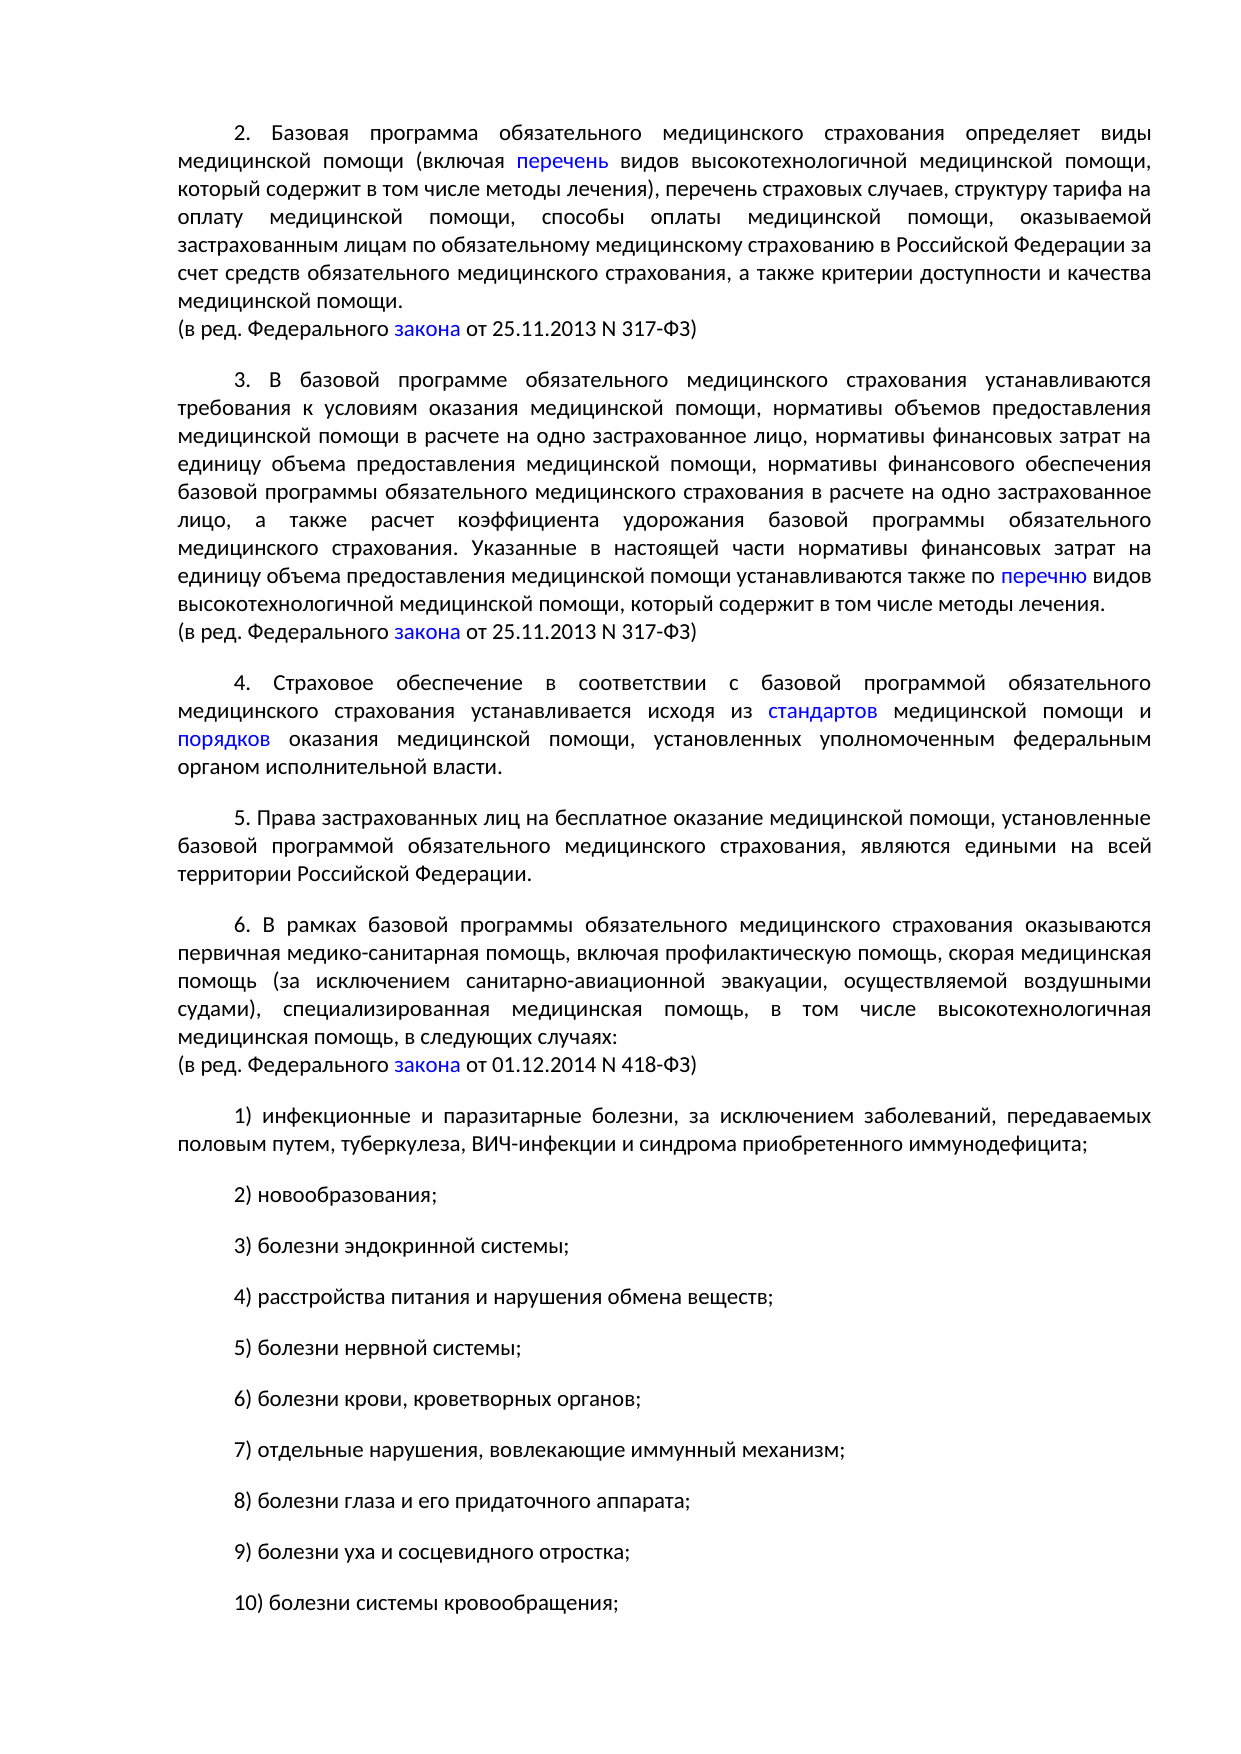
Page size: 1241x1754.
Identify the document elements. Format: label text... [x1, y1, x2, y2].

text 9) болезни уха и сосцевидного отростка; [177, 1537, 1152, 1565]
text 10) болезни системы кровообращения; [177, 1588, 1152, 1616]
text 8) болезни глаза и его придаточного аппарата; [177, 1486, 1152, 1514]
text 3) болезни эндокринной системы; [177, 1231, 1152, 1259]
text 1) инфекционные и паразитарные болезни, за исключением заболеваний, передаваемых половым путем, туберкулеза, ВИЧ-инфекции и синдрома приобретенного иммунодефицита; [177, 1101, 1152, 1157]
text 6) болезни крови, кроветворных органов; [177, 1384, 1152, 1412]
text 5) болезни нервной системы; [177, 1333, 1152, 1361]
text (в ред. Федерального закона от 25.11.2013 N 317-ФЗ) [177, 314, 1152, 342]
text 2) новообразования; [177, 1180, 1152, 1208]
text 5. Права застрахованных лиц на бесплатное оказание медицинской помощи, установленные базовой программой обязательного медицинского страхования, являются едиными на всей территории Российской Федерации. [177, 803, 1152, 887]
text 6. В рамках базовой программы обязательного медицинского страхования оказываются первичная медико-санитарная помощь, включая профилактическую помощь, скорая медицинская помощь (за исключением санитарно-авиационной эвакуации, осуществляемой воздушными судами), специализированная медицинская помощь, в том числе высокотехнологичная медицинская помощь, в следующих случаях: [177, 910, 1152, 1050]
text 4. Страховое обеспечение в соответствии с базовой программой обязательного медицинского страхования устанавливается исходя из стандартов медицинской помощи и порядков оказания медицинской помощи, установленных уполномоченным федеральным органом исполнительной власти. [177, 668, 1152, 780]
text (в ред. Федерального закона от 01.12.2014 N 418-ФЗ) [177, 1050, 1152, 1078]
text 2. Базовая программа обязательного медицинского страхования определяет виды медицинской помощи (включая перечень видов высокотехнологичной медицинской помощи, который содержит в том числе методы лечения), перечень страховых случаев, структуру тарифа на оплату медицинской помощи, способы оплаты медицинской помощи, оказываемой застрахованным лицам по обязательному медицинскому страхованию в Российской Федерации за счет средств обязательного медицинского страхования, а также критерии доступности и качества медицинской помощи. [177, 118, 1152, 314]
text 4) расстройства питания и нарушения обмена веществ; [177, 1282, 1152, 1310]
text (в ред. Федерального закона от 25.11.2013 N 317-ФЗ) [177, 617, 1152, 645]
text 3. В базовой программе обязательного медицинского страхования устанавливаются требования к условиям оказания медицинской помощи, нормативы объемов предоставления медицинской помощи в расчете на одно застрахованное лицо, нормативы финансовых затрат на единицу объема предоставления медицинской помощи, нормативы финансового обеспечения базовой программы обязательного медицинского страхования в расчете на одно застрахованное лицо, а также расчет коэффициента удорожания базовой программы обязательного медицинского страхования. Указанные в настоящей части нормативы финансовых затрат на единицу объема предоставления медицинской помощи устанавливаются также по перечню видов высокотехнологичной медицинской помощи, который содержит в том числе методы лечения. [177, 365, 1152, 617]
text 7) отдельные нарушения, вовлекающие иммунный механизм; [177, 1435, 1152, 1463]
